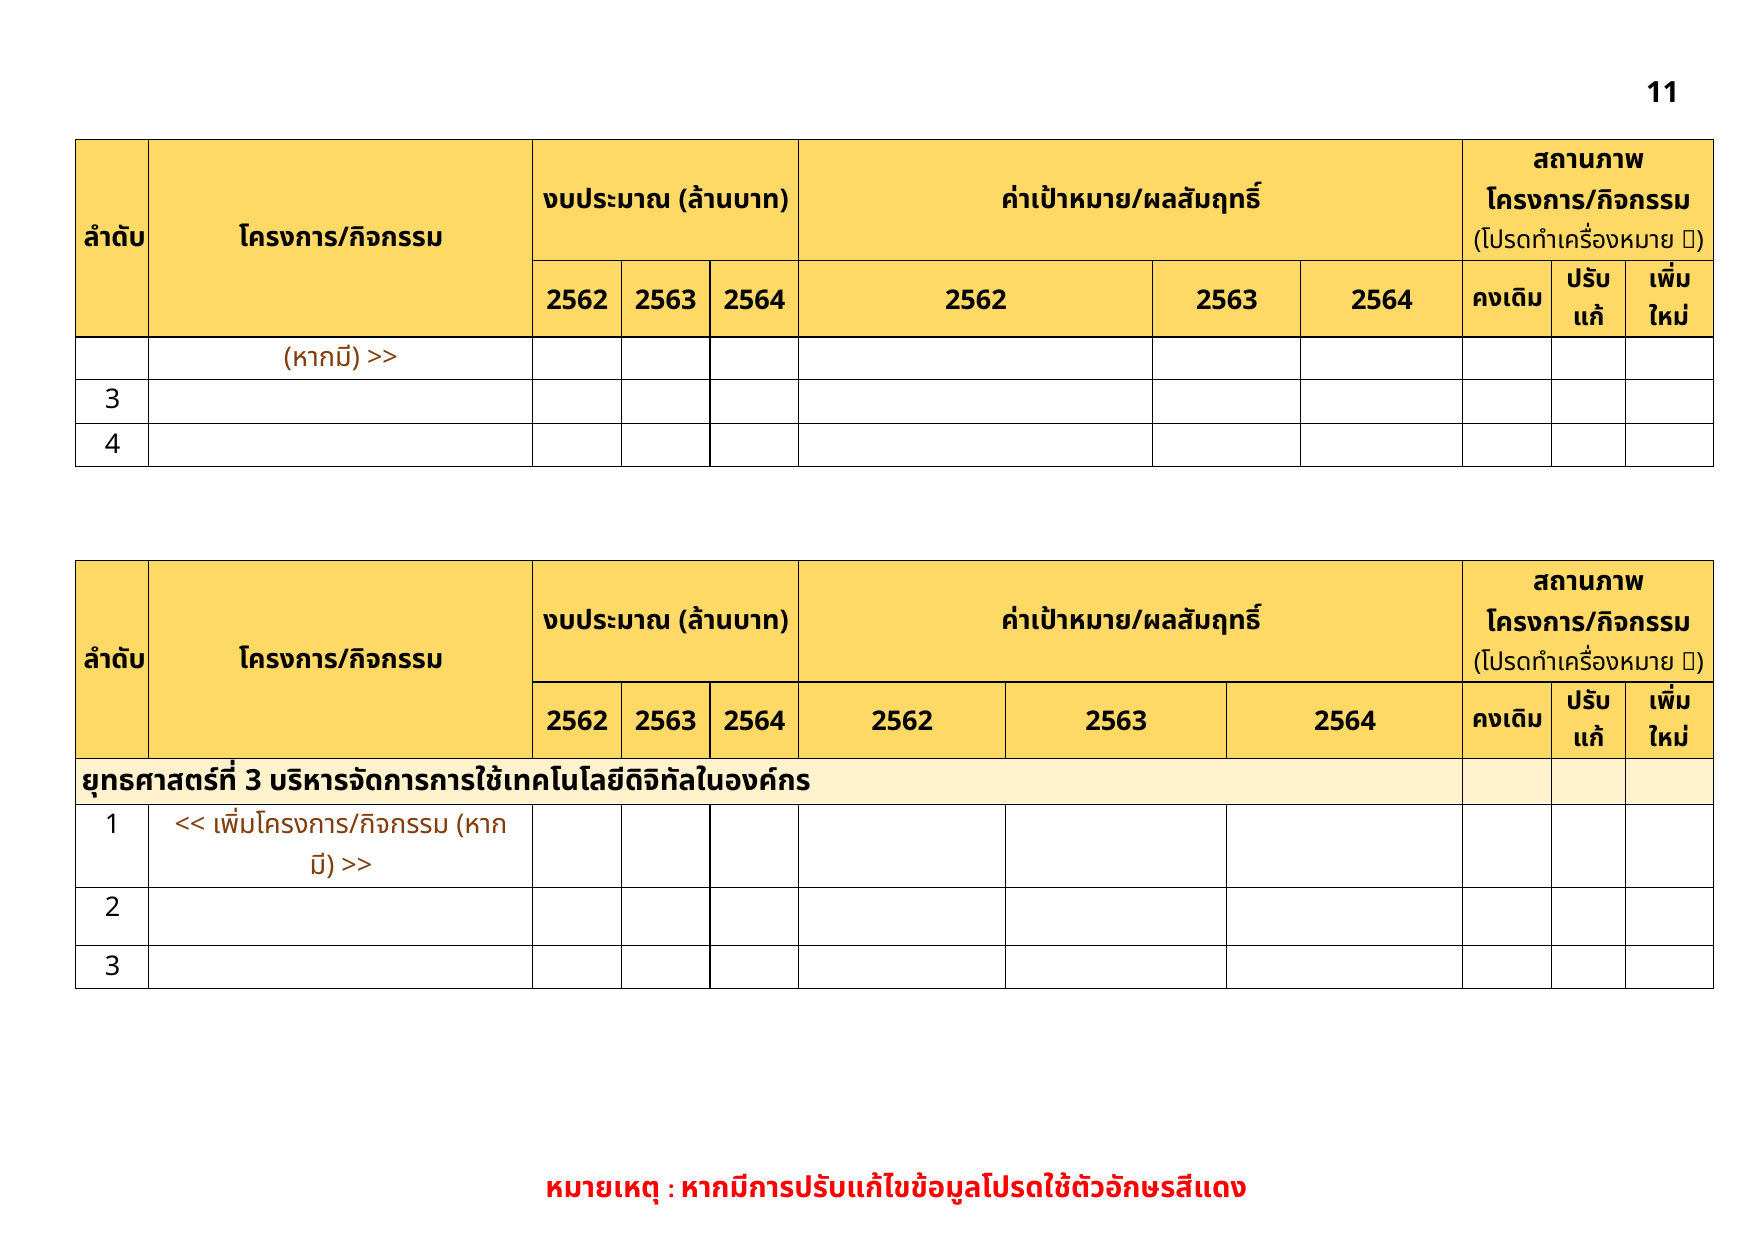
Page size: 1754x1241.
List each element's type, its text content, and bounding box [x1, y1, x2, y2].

table_cell [1463, 380, 1551, 423]
table_cell [149, 380, 532, 423]
table_cell 2563 [1153, 261, 1300, 336]
table_cell [1626, 424, 1713, 466]
table_cell [1301, 338, 1462, 378]
table_cell 2 [76, 338, 148, 378]
table_header ลำดับ [76, 561, 148, 758]
table_cell [1626, 380, 1713, 423]
table_cell 2562 [533, 261, 621, 336]
table_cell [1552, 805, 1625, 887]
table_cell [1552, 338, 1625, 378]
table_cell [799, 946, 1005, 988]
table_cell 2564 [711, 683, 798, 758]
table_cell [711, 805, 798, 887]
table_cell [1463, 338, 1551, 378]
table_cell ยุทธศาสตร์ที่ 3 บริหารจัดการการใช้เทคโนโลยีดิจิทัลในองค์กร [76, 759, 1462, 803]
table_cell 2563 [622, 683, 709, 758]
table_cell [799, 380, 1152, 423]
table_cell [1626, 759, 1713, 803]
table_cell [622, 888, 709, 945]
table_cell [799, 888, 1005, 945]
table_cell [149, 888, 532, 945]
table_cell [1227, 805, 1462, 887]
table_cell [622, 424, 709, 466]
table_cell 4 [76, 424, 148, 466]
table_cell 2562 [799, 683, 1005, 758]
table_cell [622, 805, 709, 887]
table_cell [711, 338, 798, 378]
table_header โครงการ/กิจกรรม [149, 561, 532, 758]
table_cell [1301, 380, 1462, 423]
table_cell [622, 338, 709, 378]
table_cell [533, 338, 621, 378]
table_cell 3 [76, 380, 148, 423]
table_cell [1006, 805, 1226, 887]
table_cell [533, 888, 621, 945]
table_cell [711, 888, 798, 945]
table_cell [1463, 805, 1551, 887]
table_cell [1463, 424, 1551, 466]
table_cell [1463, 759, 1551, 803]
table_cell [1153, 424, 1300, 466]
table_cell [533, 805, 621, 887]
table_cell [622, 946, 709, 988]
table_header สถานภาพ โครงการ/กิจกรรม (โปรดทำเครื่องหมาย ) [1463, 140, 1713, 260]
table_cell เพิ่มใหม่ [1626, 683, 1713, 758]
table_cell คงเดิม [1463, 683, 1551, 758]
table_cell [1626, 338, 1713, 378]
table_cell 2563 [1006, 683, 1226, 758]
table_cell [1626, 888, 1713, 945]
table_header งบประมาณ (ล้านบาท) [533, 140, 798, 260]
table_cell [1552, 759, 1625, 803]
table_cell [533, 424, 621, 466]
table_cell [799, 424, 1152, 466]
table_cell [1626, 946, 1713, 988]
table_cell [711, 946, 798, 988]
table_cell [533, 380, 621, 423]
table_cell 2563 [622, 261, 709, 336]
table_cell 2562 [533, 683, 621, 758]
table_cell [1626, 805, 1713, 887]
table_cell [1552, 946, 1625, 988]
table_header สถานภาพ โครงการ/กิจกรรม (โปรดทำเครื่องหมาย ) [1463, 561, 1713, 681]
table_cell << เพิ่มโครงการ/กิจกรรม (หากมี) >> [149, 805, 532, 887]
table_cell [1552, 424, 1625, 466]
table_cell [711, 424, 798, 466]
table_cell [799, 338, 1152, 378]
table_cell คงเดิม [1463, 261, 1551, 336]
table_cell เพิ่มใหม่ [1626, 261, 1713, 336]
table_header ค่าเป้าหมาย/ผลสัมฤทธิ์ [799, 561, 1462, 681]
table_header โครงการ/กิจกรรม [149, 140, 532, 336]
table_cell [1463, 946, 1551, 988]
table_cell << โปรดระบุโครงการ/กิจกรรม (หากมี) >> [149, 338, 532, 378]
table_header งบประมาณ (ล้านบาท) [533, 561, 798, 681]
table_cell [1006, 946, 1226, 988]
table_header ค่าเป้าหมาย/ผลสัมฤทธิ์ [799, 140, 1462, 260]
table_cell 2564 [711, 261, 798, 336]
table_cell [149, 946, 532, 988]
table_cell [1301, 424, 1462, 466]
table_cell [1463, 888, 1551, 945]
table_cell 2564 [1227, 683, 1462, 758]
table_cell [1552, 888, 1625, 945]
table_cell 2 [76, 888, 148, 945]
table_cell ปรับแก้ [1552, 683, 1625, 758]
table_cell 2564 [1301, 261, 1462, 336]
table_cell [1153, 338, 1300, 378]
table_header ลำดับ [76, 140, 148, 336]
table_cell [711, 380, 798, 423]
table_cell [533, 946, 621, 988]
table_cell [622, 380, 709, 423]
table_cell [1552, 380, 1625, 423]
table_cell [799, 805, 1005, 887]
table_cell [1227, 946, 1462, 988]
table_cell ปรับแก้ [1552, 261, 1625, 336]
table_cell 3 [76, 946, 148, 988]
table_cell [1227, 888, 1462, 945]
table_cell 2562 [799, 261, 1152, 336]
table_cell 1 [76, 805, 148, 887]
table_cell [1006, 888, 1226, 945]
table_cell [1153, 380, 1300, 423]
table_cell [149, 424, 532, 466]
